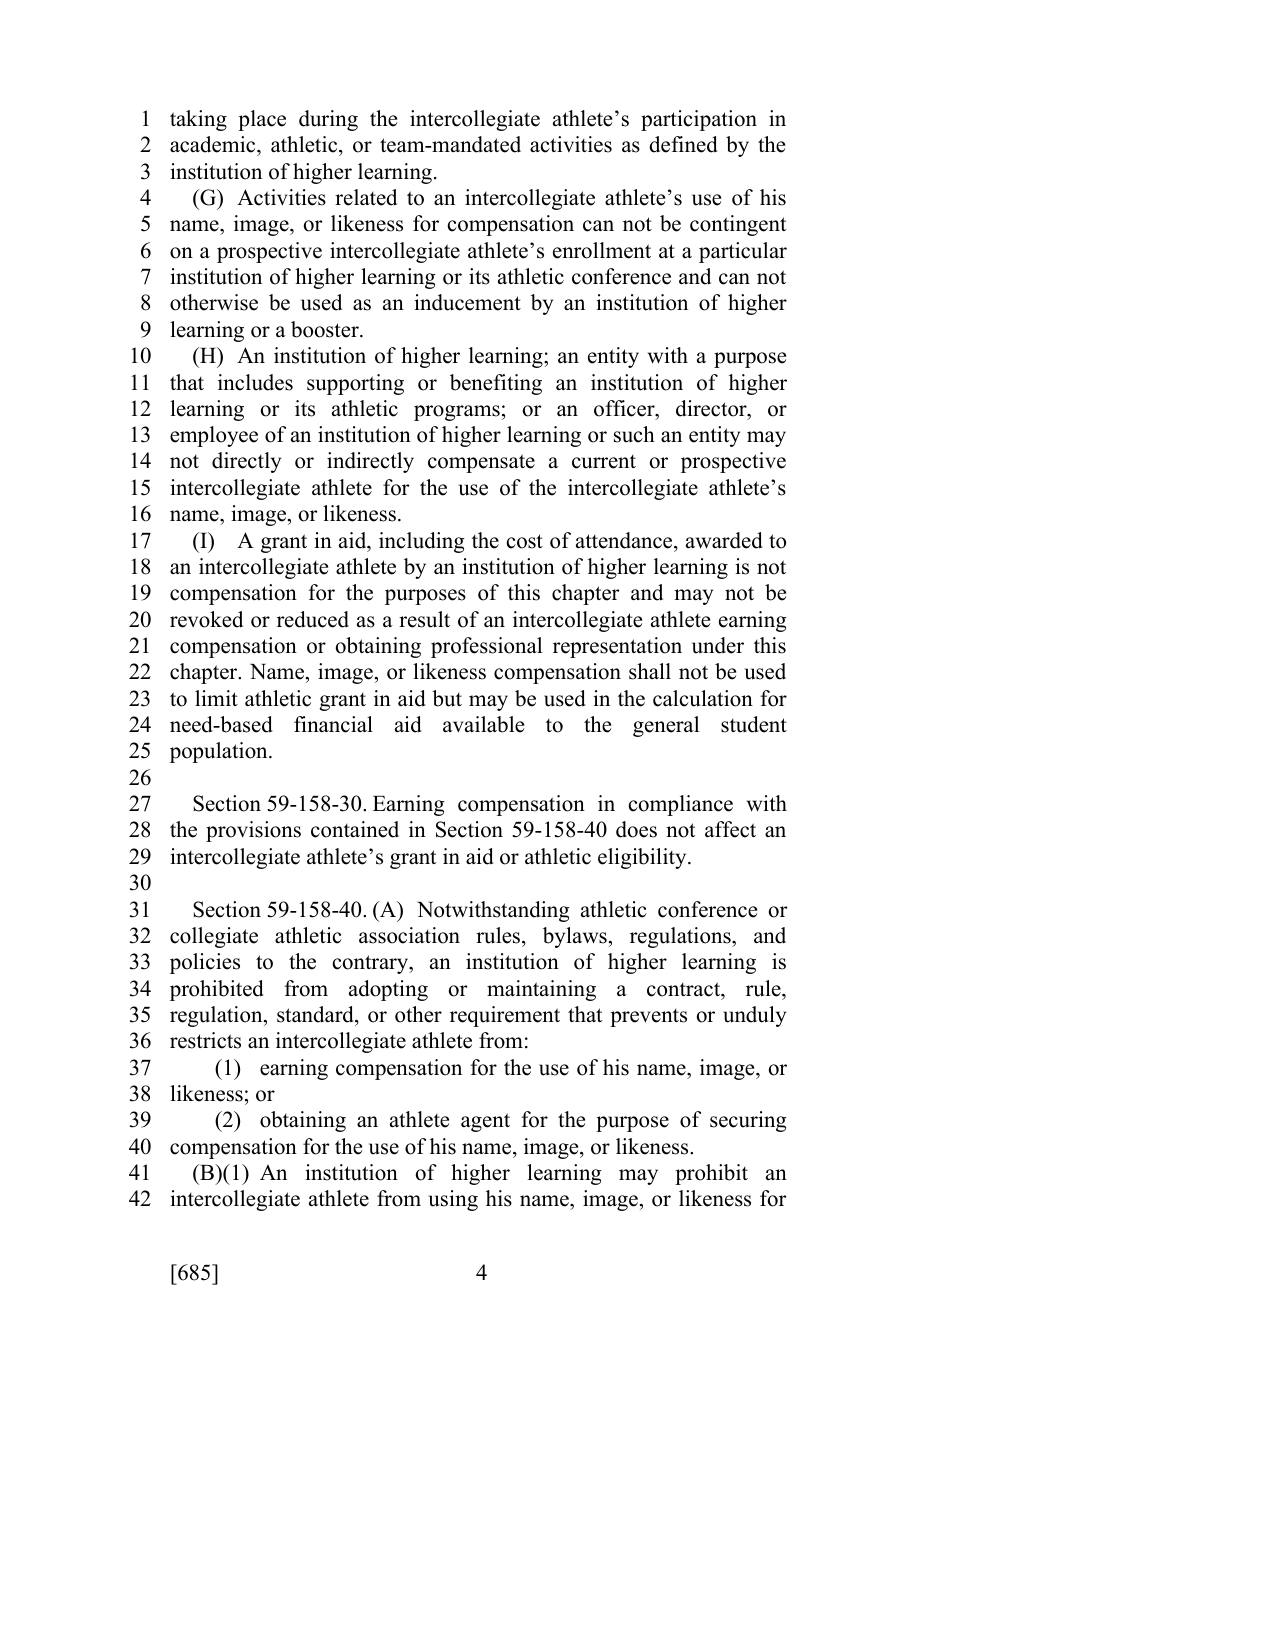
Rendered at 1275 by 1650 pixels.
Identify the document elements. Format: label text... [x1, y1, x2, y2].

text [169, 1159, 787, 1212]
text Section 59-158-30. Earning compensation in compliance with the provisions contained in Section 59-158-40 does not affect an intercollegiate athlete’s grant in aid or athletic eligibility. [169, 790, 787, 869]
text (H) An institution of higher learning; an entity with a purpose that includes supporting or benefiting an institution of higher learning or its athletic programs; or an officer, director, or employee of an institution of higher learning or such an entity may not directly or indirectly compensate a current or prospective intercollegiate athlete for the use of the intercollegiate athlete’s name, image, or likeness. [169, 342, 787, 527]
text (2) obtaining an athlete agent for the purpose of securing compensation for the use of his name, image, or likeness. [169, 1106, 787, 1159]
text (G) Activities related to an intercollegiate athlete’s use of his name, image, or likeness for compensation can not be contingent on a prospective intercollegiate athlete’s enrollment at a particular institution of higher learning or its athletic conference and can not otherwise be used as an inducement by an institution of higher learning or a booster. [169, 184, 787, 342]
text (1) earning compensation for the use of his name, image, or likeness; or [169, 1054, 787, 1106]
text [169, 105, 787, 184]
text Section 59-158-40. (A) Notwithstanding athletic conference or collegiate athletic association rules, bylaws, regulations, and policies to the contrary, an institution of higher learning is prohibited from adopting or maintaining a contract, rule, regulation, standard, or other requirement that prevents or unduly restricts an intercollegiate athlete from: [169, 896, 787, 1054]
text (I) A grant in aid, including the cost of attendance, awarded to an intercollegiate athlete by an institution of higher learning is not compensation for the purposes of this chapter and may not be revoked or reduced as a result of an intercollegiate athlete earning compensation or obtaining professional representation under this chapter. Name, image, or likeness compensation shall not be used to limit athletic grant in aid but may be used in the calculation for need-based financial aid available to the general student population. [169, 527, 787, 764]
